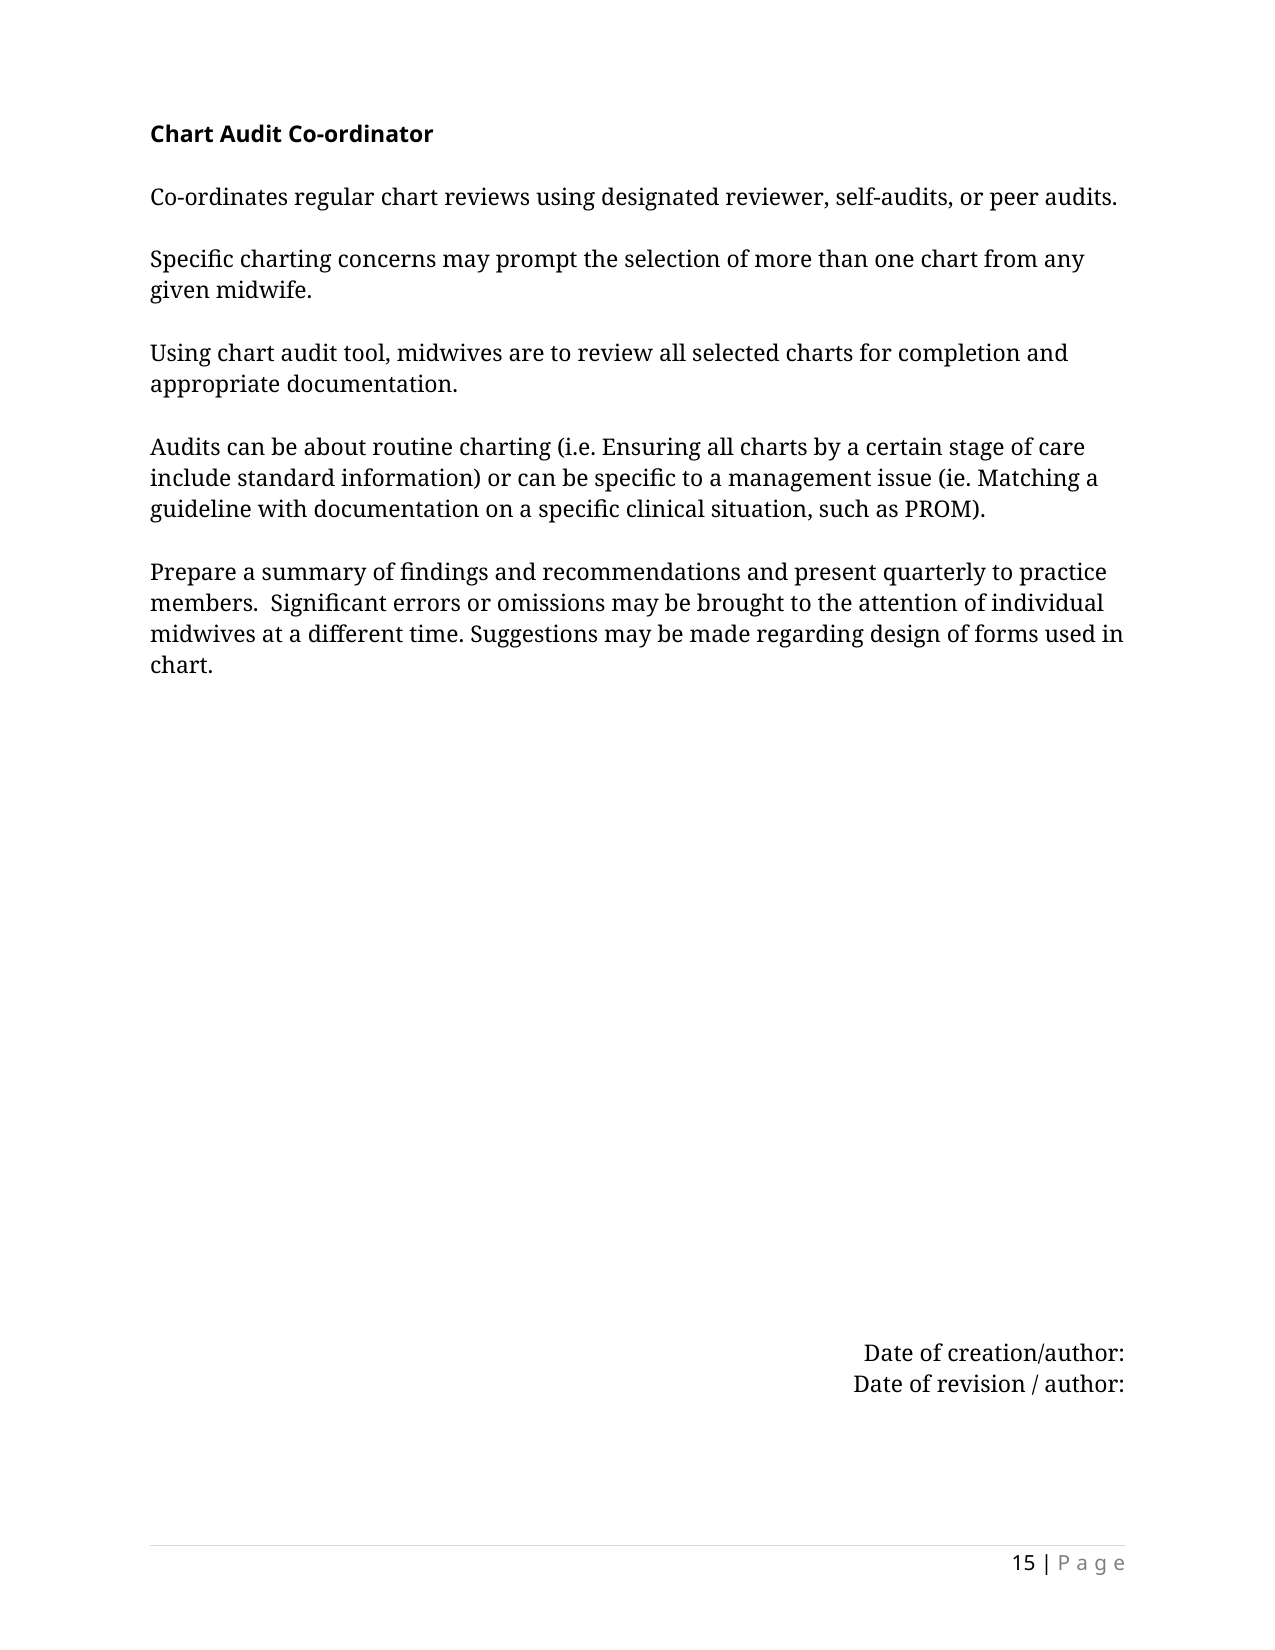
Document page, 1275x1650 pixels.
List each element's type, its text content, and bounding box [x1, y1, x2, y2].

text Specific charting concerns may prompt the selection of more than one chart from any given midwife. [150, 243, 1125, 306]
text Date of revision / author: [150, 1368, 1125, 1399]
text Using chart audit tool, midwives are to review all selected charts for completion and appropriate documentation. [150, 337, 1125, 399]
text Date of creation/author: [150, 1337, 1125, 1368]
text Audits can be about routine charting (i.e. Ensuring all charts by a certain stage of care include standard information) or can be specific to a management issue (ie. Matching a guideline with documentation on a specific clinical situation, such as PROM). [150, 431, 1125, 524]
subtitle Chart Audit Co-ordinator [150, 118, 1125, 149]
text Prepare a summary of findings and recommendations and present quarterly to practice members. Significant errors or omissions may be brought to the attention of individual midwives at a different time. Suggestions may be made regarding design of forms used in chart. [150, 556, 1125, 681]
text Co-ordinates regular chart reviews using designated reviewer, self-audits, or peer audits. [150, 181, 1125, 212]
